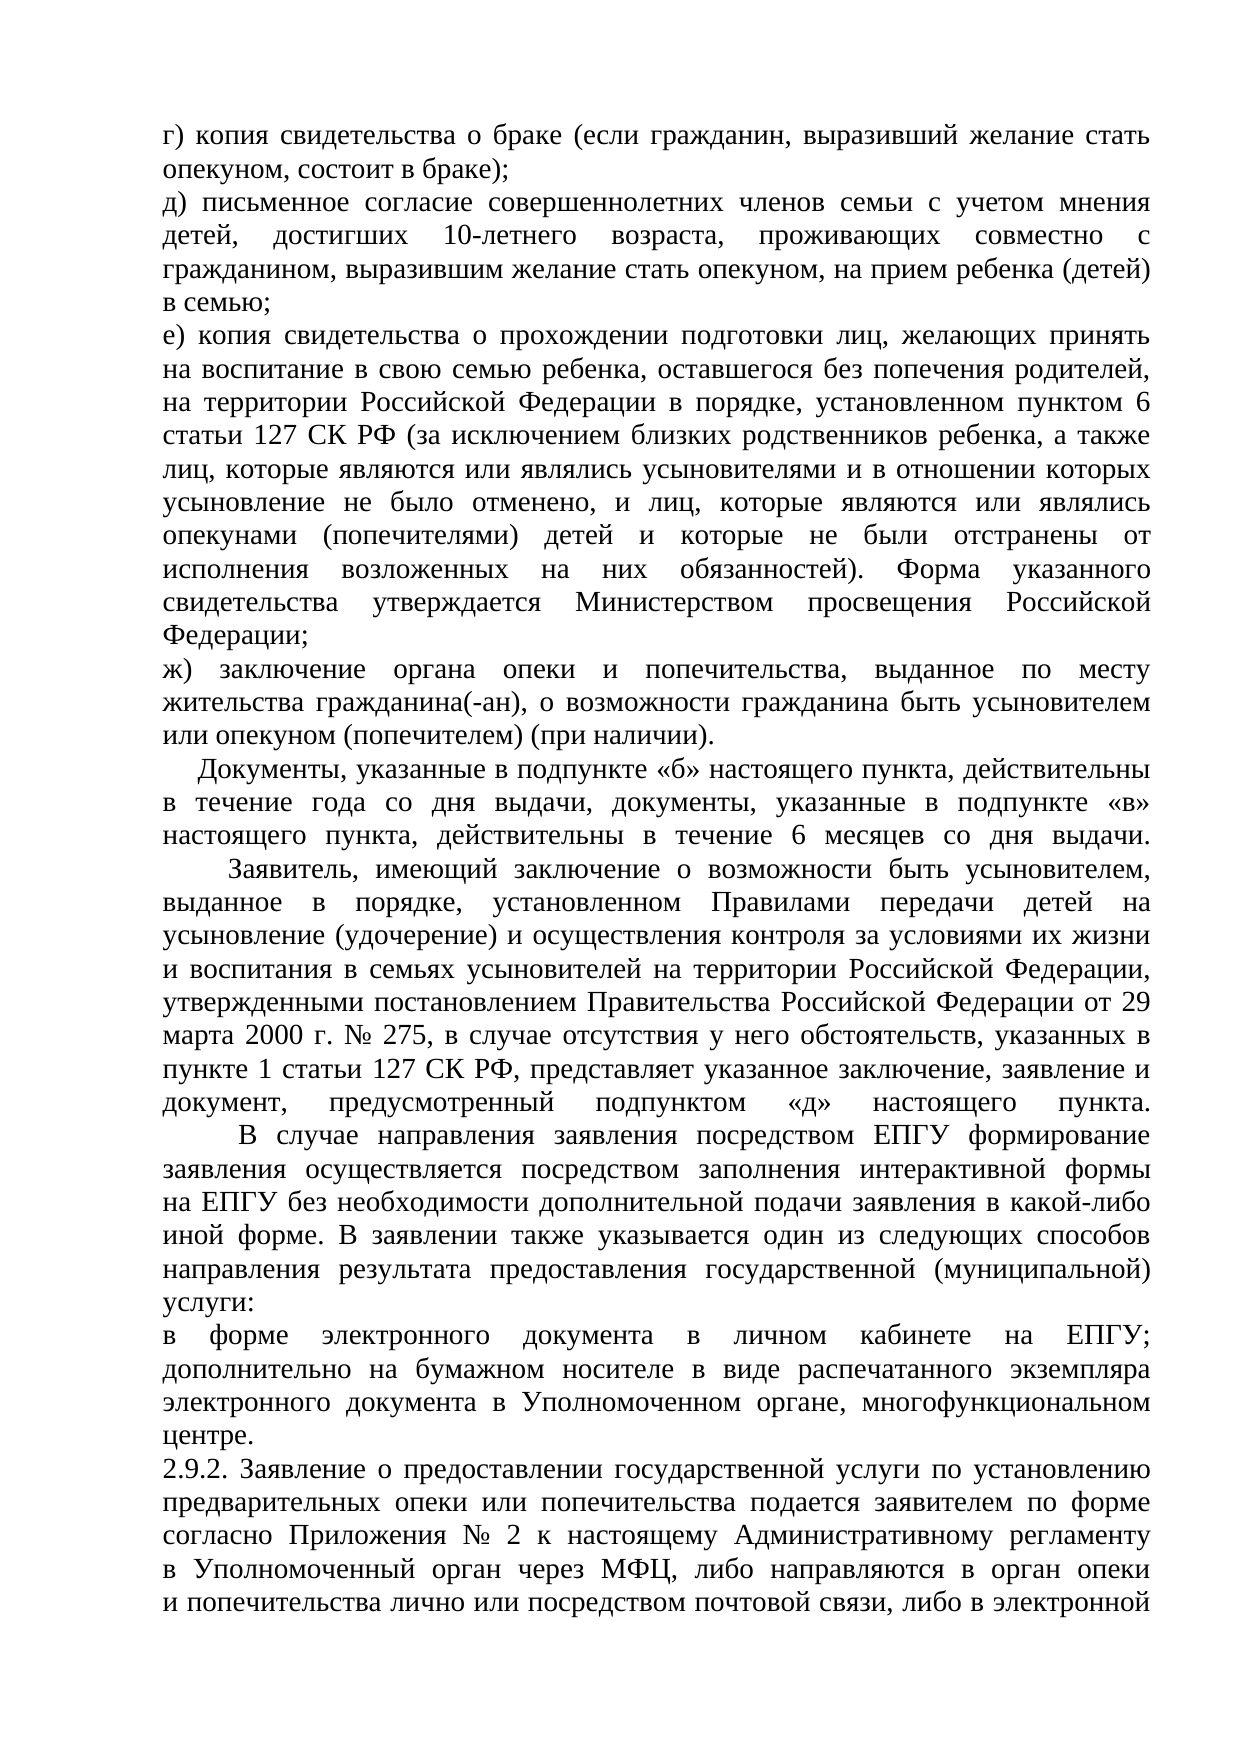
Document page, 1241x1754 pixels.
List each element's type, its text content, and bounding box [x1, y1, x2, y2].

text д) письменное согласие совершеннолетних членов семьи с учетом мнения детей, достигших 10-летнего возраста, проживающих совместно с гражданином, выразившим желание стать опекуном, на прием ребенка (детей) в семью; [162, 185, 1152, 318]
text е) копия свидетельства о прохождении подготовки лиц, желающих принять на воспитание в свою семью ребенка, оставшегося без попечения родителей, на территории Российской Федерации в порядке, установленном пунктом 6 статьи 127 СК РФ (за исключением близких родственников ребенка, а также лиц, которые являются или являлись усыновителями и в отношении которых усыновление не было отменено, и лиц, которые являются или являлись опекунами (попечителями) детей и которые не были отстранены от исполнения возложенных на них обязанностей). Форма указанного свидетельства утверждается Министерством просвещения Российской Федерации; ж) заключение органа опеки и попечительства, выданное по месту жительства гражданина(-ан), о возможности гражданина быть усыновителем или опекуном (попечителем) (при наличии). [162, 318, 1152, 751]
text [162, 118, 1152, 185]
text Документы, указанные в подпункте «б» настоящего пункта, действительны в течение года со дня выдачи, документы, указанные в подпункте «в» настоящего пункта, действительны в течение 6 месяцев со дня выдачи. Заявитель, имеющий заключение о возможности быть усыновителем, выданное в порядке, установленном Правилами передачи детей на усыновление (удочерение) и осуществления контроля за условиями их жизни и воспитания в семьях усыновителей на территории Российской Федерации, утвержденными постановлением Правительства Российской Федерации от 29 марта 2000 г. № 275, в случае отсутствия у него обстоятельств, указанных в пункте 1 статьи 127 СК РФ, представляет указанное заключение, заявление и документ, предусмотренный подпунктом «д» настоящего пункта. В случае направления заявления посредством ЕПГУ формирование заявления осуществляется посредством заполнения интерактивной формы на ЕПГУ без необходимости дополнительной подачи заявления в какой-либо иной форме. В заявлении также указывается один из следующих способов направления результата предоставления государственной (муниципальной) услуги: [162, 751, 1152, 1318]
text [162, 1318, 1152, 1618]
